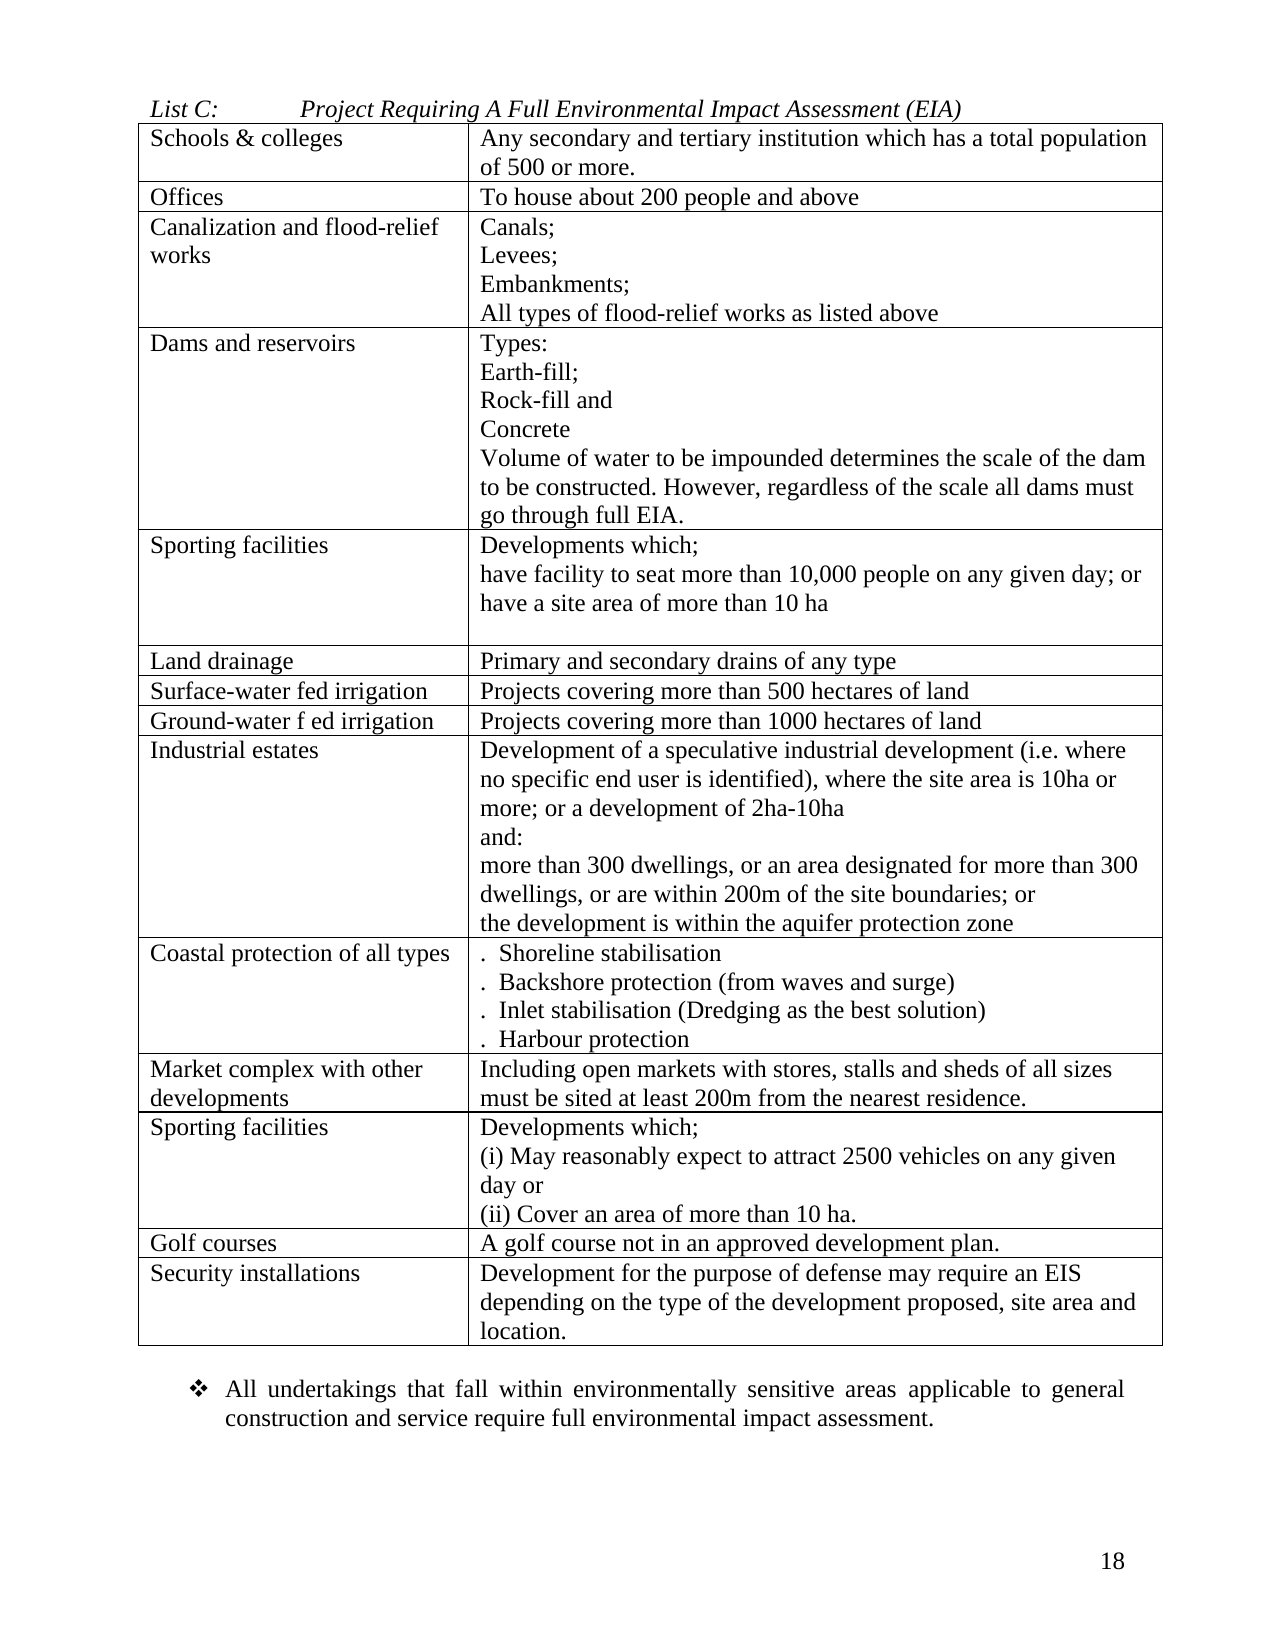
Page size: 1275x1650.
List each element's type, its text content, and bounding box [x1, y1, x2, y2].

table_cell Developments which; have facility to seat more than 10,000 people on any given day; or have a site area of more than 10 ha [469, 530, 1162, 645]
table_cell Land drainage [139, 646, 468, 675]
table_cell Sporting facilities [139, 530, 468, 645]
table_cell Developments which; (i) May reasonably expect to attract 2500 vehicles on any given day or (ii) Cover an area of more than 10 ha. [469, 1113, 1162, 1227]
table_cell A golf course not in an approved development plan. [469, 1229, 1162, 1257]
table_cell Projects covering more than 1000 hectares of land [469, 706, 1162, 734]
table_cell Including open markets with stores, stalls and sheds of all sizes must be sited at least 200m from the nearest residence. [469, 1054, 1162, 1111]
table_cell Coastal protection of all types [139, 938, 468, 1053]
table_cell Security installations [139, 1258, 468, 1344]
table_cell Ground-water f ed irrigation [139, 706, 468, 734]
table_cell Dams and reservoirs [139, 328, 468, 529]
list All undertakings that fall within environmentally sensitive areas applicable to general construction and service require full environmental impact assessment. [187, 1374, 1125, 1432]
table_cell Development of a speculative industrial development (i.e. where no specific end user is identified), where the site area is 10ha or more; or a development of 2ha-10ha and: more than 300 dwellings, or an area designated for more than 300 dwellings, or are within 200m of the site boundaries; or the development is within the aquifer protection zone [469, 736, 1162, 937]
table_cell Development for the purpose of defense may require an EIS depending on the type of the development proposed, site area and location. [469, 1258, 1162, 1344]
table_cell Types: Earth-fill; Rock-fill and Concrete Volume of water to be impounded determines the scale of the dam to be constructed. However, regardless of the scale all dams must go through full EIA. [469, 328, 1162, 529]
table_cell To house about 200 people and above [469, 182, 1162, 211]
table_cell . Shoreline stabilisation . Backshore protection (from waves and surge) . Inlet stabilisation (Dredging as the best solution) . Harbour protection [469, 938, 1162, 1053]
table_cell Canals; Levees; Embankments; All types of flood-relief works as listed above [469, 212, 1162, 327]
text List C: Project Requiring A Full Environmental Impact Assessment (EIA) [150, 94, 1125, 122]
table_cell Offices [139, 182, 468, 211]
table_header Any secondary and tertiary institution which has a total population of 500 or more. [469, 124, 1162, 181]
table_cell Sporting facilities [139, 1113, 468, 1227]
table_header Schools & colleges [139, 124, 468, 181]
table_cell Industrial estates [139, 736, 468, 937]
table_cell Canalization and flood-relief works [139, 212, 468, 327]
table_cell Primary and secondary drains of any type [469, 646, 1162, 675]
table_cell Projects covering more than 500 hectares of land [469, 676, 1162, 705]
table_cell Surface-water fed irrigation [139, 676, 468, 705]
table_cell Market complex with other developments [139, 1054, 468, 1111]
table_cell Golf courses [139, 1229, 468, 1257]
